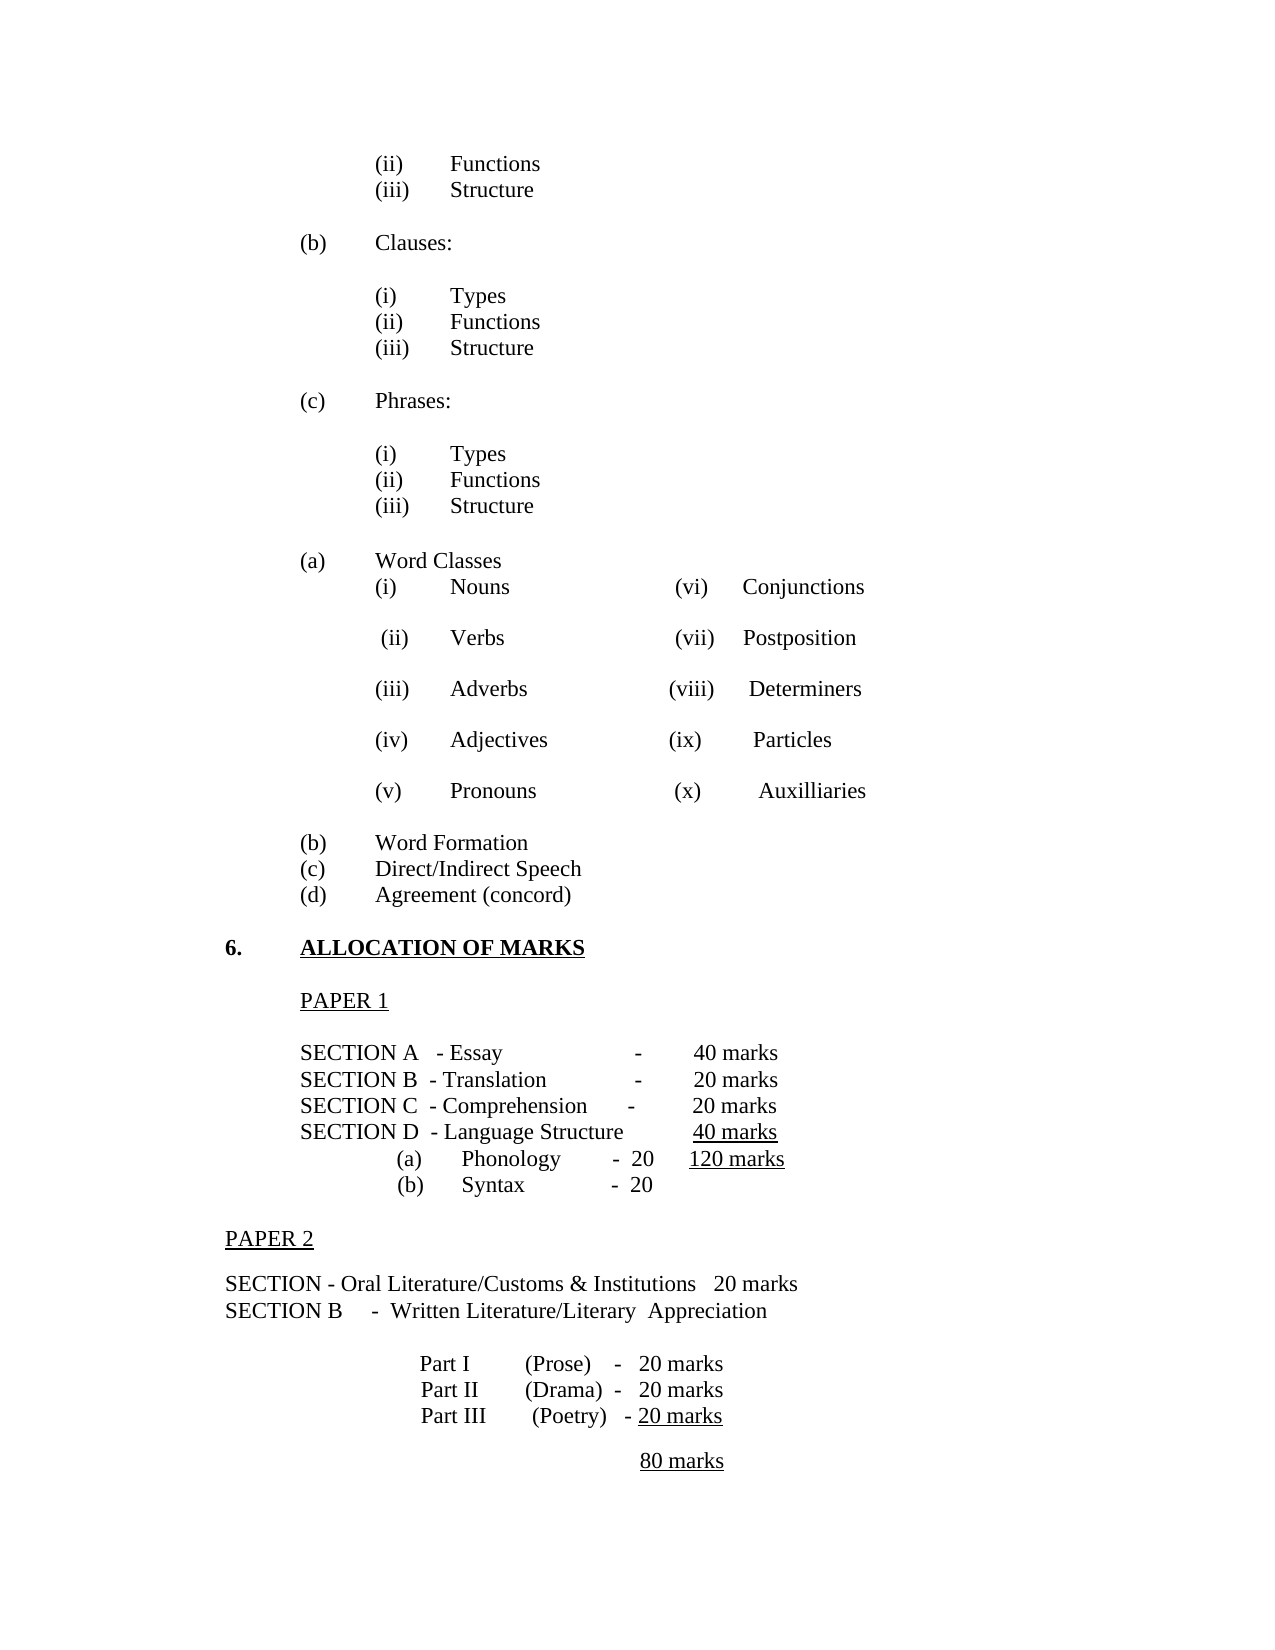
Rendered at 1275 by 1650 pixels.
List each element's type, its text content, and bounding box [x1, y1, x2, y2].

text (b) Syntax - 20 [150, 1171, 1031, 1197]
text (ii) Functions [150, 466, 1031, 493]
text Part III (Poetry) - 20 marks [150, 1402, 1031, 1429]
text (b) Word Formation [225, 828, 1031, 855]
text PAPER 2 [225, 1226, 1031, 1252]
text (i) Nouns (vi) Conjunctions [150, 573, 1125, 600]
text (iv) Adjectives (ix) Particles [150, 726, 1125, 753]
text (ii) Functions [150, 150, 1031, 176]
text (iii) Structure [150, 493, 1031, 519]
text (iii) Structure [150, 334, 1031, 361]
text (i) Types [150, 440, 1031, 466]
text SECTION D - Language Structure 40 marks [225, 1118, 1031, 1145]
text Part II (Drama) - 20 marks [150, 1376, 1031, 1402]
text (v) Pronouns (x) Auxilliaries [150, 777, 1125, 804]
text SECTION B - Translation - 20 marks [225, 1066, 1031, 1092]
text (ii) Verbs (vii) Postposition [150, 624, 1125, 651]
text 80 marks [150, 1429, 1031, 1474]
text (c) Phrases: [225, 387, 1031, 413]
text (iii) Structure [150, 176, 1031, 203]
text 6. ALLOCATION OF MARKS [225, 934, 1031, 960]
text (a) Phonology - 20 120 marks [150, 1145, 1031, 1171]
text (d) Agreement (concord) [150, 881, 1031, 908]
text (ii) Functions [150, 308, 1031, 334]
text Part I (Prose) - 20 marks [225, 1349, 1031, 1376]
text (c) Direct/Indirect Speech [225, 855, 1031, 881]
text SECTION B - Written Literature/Literary Appreciation [225, 1297, 1031, 1323]
text SECTION C - Comprehension - 20 marks [225, 1092, 1031, 1118]
text SECTION A - Essay - 40 marks [225, 1039, 1031, 1066]
list Word Classes [300, 547, 1031, 573]
text (b) Clauses: [225, 229, 1031, 255]
text (iii) Adverbs (viii) Determiners [150, 675, 1125, 702]
text SECTION - Oral Literature/Customs & Institutions 20 marks [150, 1252, 1031, 1297]
text PAPER 1 [225, 987, 1031, 1013]
text (i) Types [150, 282, 1031, 308]
